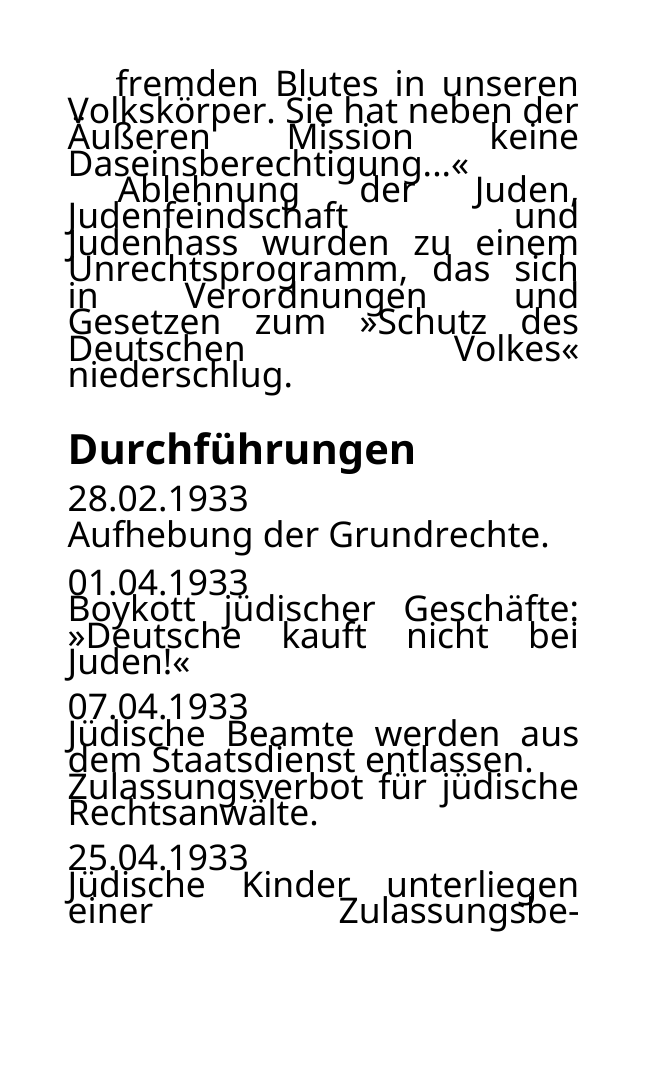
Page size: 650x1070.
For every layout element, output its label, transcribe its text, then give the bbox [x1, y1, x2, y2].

subtitle Durchführungen [67, 431, 579, 473]
text Ablehnung der Juden, Judenfeindschaft und Judenhass wurden zu einem Unrechtsprogramm, das sich in Verordnungen und Gesetzen zum »Schutz des Deutschen Volkes« niederschlug. [67, 181, 579, 393]
text Aufhebung der Grundrechte. [67, 519, 579, 554]
text Zulassungsverbot für jüdische Rechtsanwälte. [67, 778, 579, 831]
text 07.04.1933 [67, 699, 579, 725]
text fremden Blutes in unseren Volkskörper. Sie hat neben der Äußeren Mission keine Daseinsberechtigung...« [67, 76, 579, 181]
text Jüdische Beamte werden aus dem Staatsdienst entlassen. [67, 725, 579, 778]
text 28.02.1933 [67, 483, 579, 519]
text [67, 876, 579, 929]
text 25.04.1933 [67, 850, 579, 876]
text 01.04.1933 [67, 574, 579, 601]
text Boykott jüdischer Geschäfte: »Deutsche kauft nicht bei Juden!« [67, 601, 579, 680]
